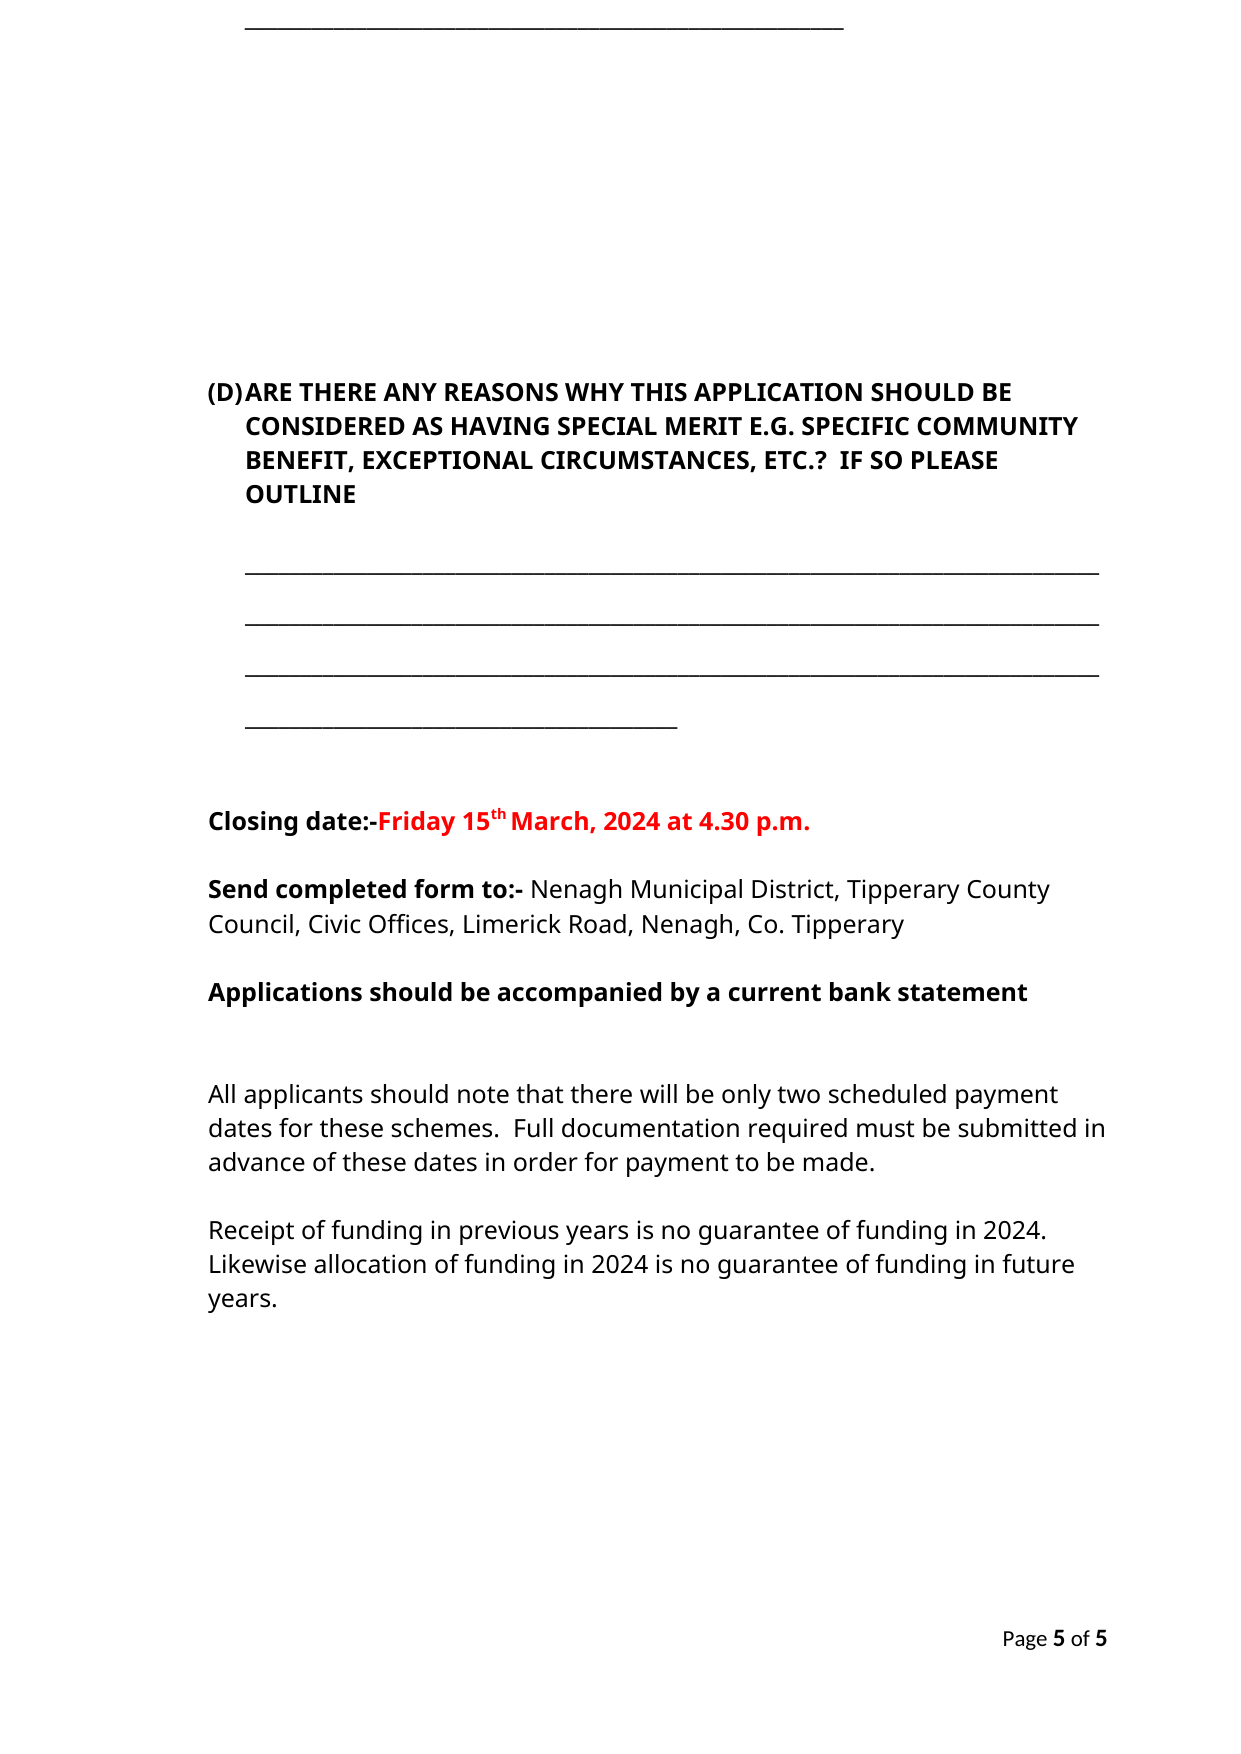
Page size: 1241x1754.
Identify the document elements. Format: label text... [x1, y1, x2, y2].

text Applications should be accompanied by a current bank statement [208, 974, 1107, 1008]
text Closing date:-Friday 15th March, 2024 at 4.30 p.m. [133, 804, 1107, 838]
text Receipt of funding in previous years is no guarantee of funding in 2024. Likewise allocation of funding in 2024 is no guarantee of funding in future years. [208, 1213, 1107, 1315]
list ARE THERE ANY REASONS WHY THIS APPLICATION SHOULD BE CONSIDERED AS HAVING SPECIAL MERIT E.G. SPECIFIC COMMUNITY BENEFIT, EXCEPTIONAL CIRCUMSTANCES, ETC.? IF SO PLEASE OUTLINE [207, 375, 1107, 511]
text All applicants should note that there will be only two scheduled payment dates for these schemes. Full documentation required must be submitted in advance of these dates in order for payment to be made. [208, 1077, 1107, 1179]
text Send completed form to:- Nenagh Municipal District, Tipperary County Council, Civic Offices, Limerick Road, Nenagh, Co. Tipperary [208, 872, 1107, 940]
text ______________________________________________________________________________________________________________________________________________________________________________________________________________________________________________________________________________ [245, 545, 1107, 732]
text ______________________________________________________ [244, 0, 1107, 34]
